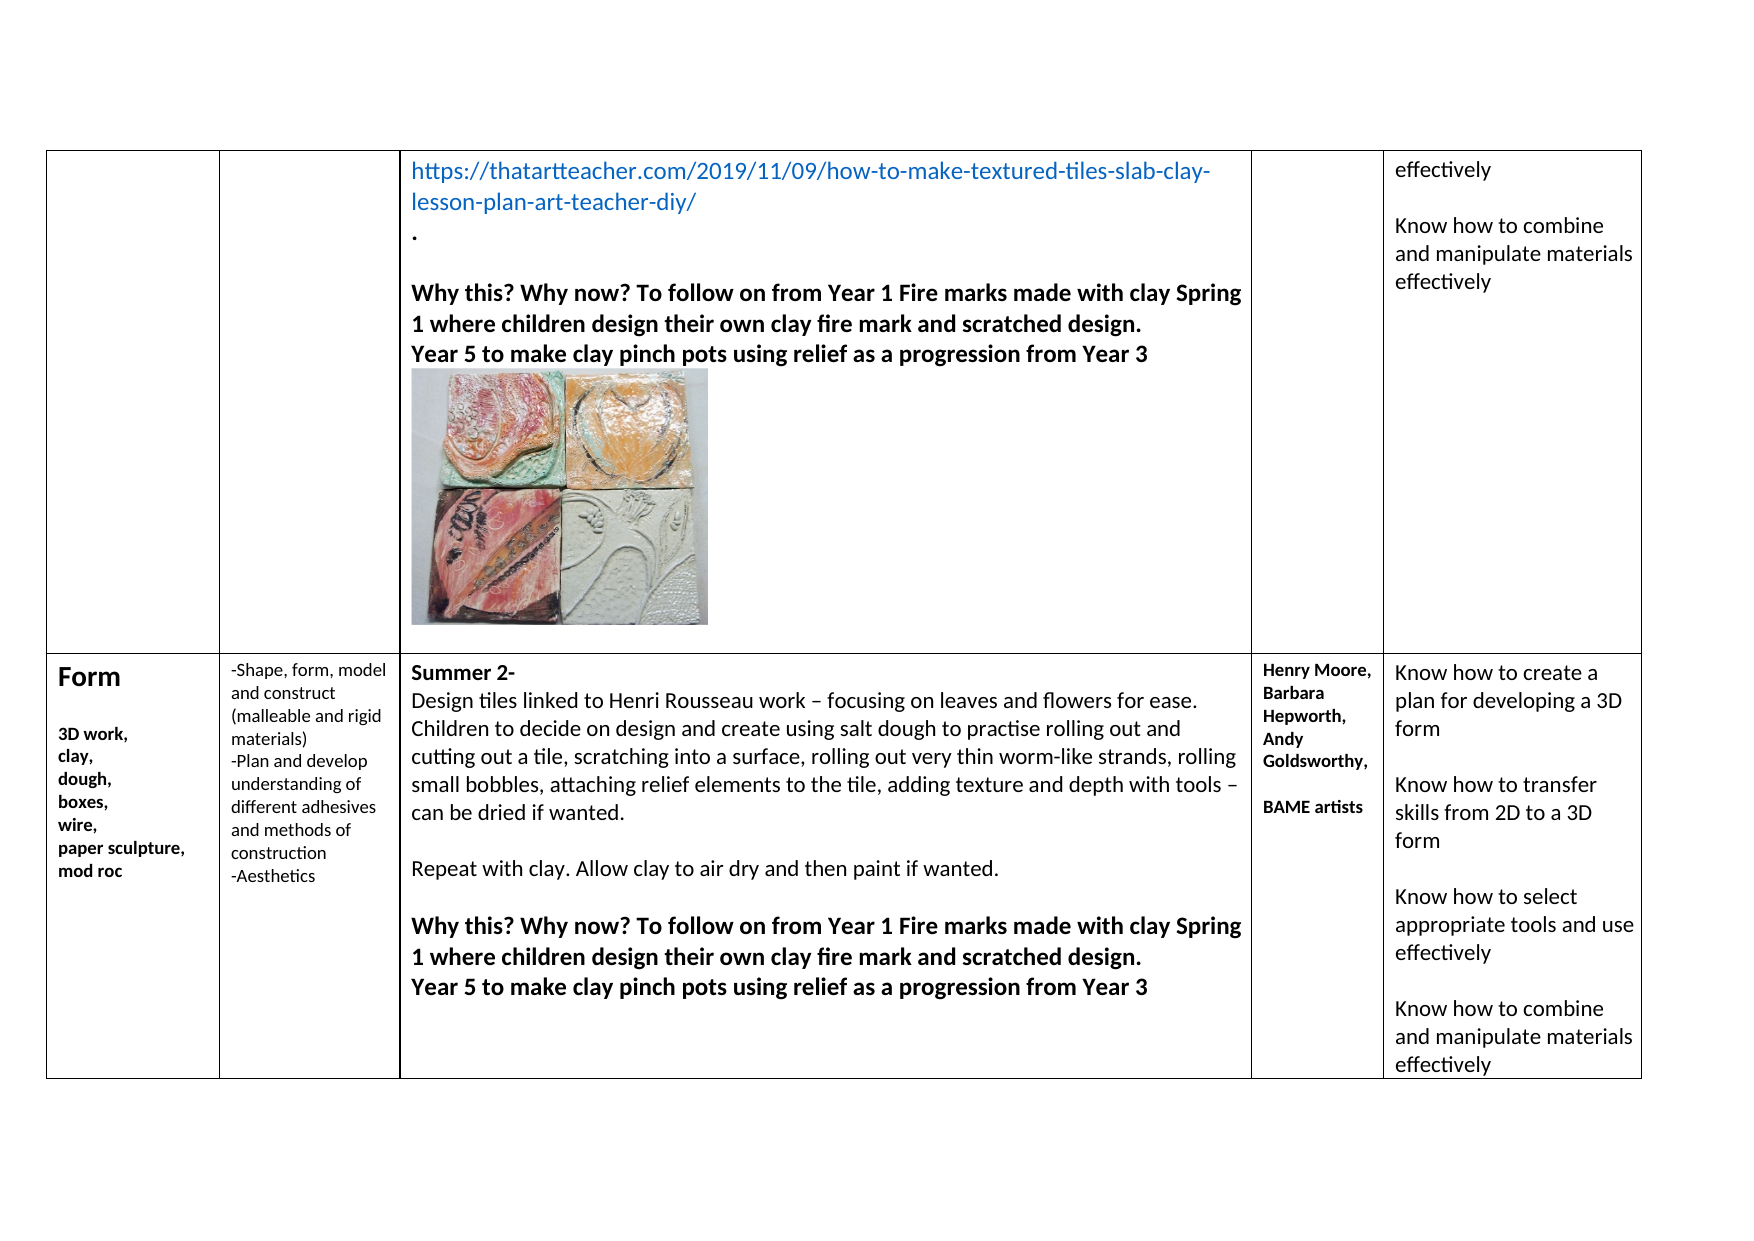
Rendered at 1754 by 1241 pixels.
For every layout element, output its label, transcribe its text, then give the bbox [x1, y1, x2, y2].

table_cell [220, 151, 399, 653]
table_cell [47, 151, 219, 653]
table_cell Henry Moore, Barbara Hepworth, Andy Goldsworthy, BAME artists [1252, 654, 1383, 1078]
picture [411, 368, 708, 625]
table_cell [1384, 151, 1641, 653]
table_cell -Shape, form, model and construct (malleable and rigid materials) -Plan and develop understanding of different adhesives and methods of construction -Aesthetics [220, 654, 399, 1078]
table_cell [1252, 151, 1383, 653]
table_cell Form 3D work, clay, dough, boxes, wire, paper sculpture, mod roc [47, 654, 219, 1078]
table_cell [401, 151, 1251, 653]
table_cell Summer 2- Design tiles linked to Henri Rousseau work – focusing on leaves and flowers for ease. Children to decide on design and create using salt dough to practise rolling out and cutting out a tile, scratching into a surface, rolling out very thin worm-like strands, rolling small bobbles, attaching relief elements to the tile, adding texture and depth with tools – can be dried if wanted. Repeat with clay. Allow clay to air dry and then paint if wanted. Why this? Why now? To follow on from Year 1 Fire marks made with clay Spring 1 where children design their own clay fire mark and scratched design. Year 5 to make clay pinch pots using relief as a progression from Year 3 [401, 654, 1251, 1078]
